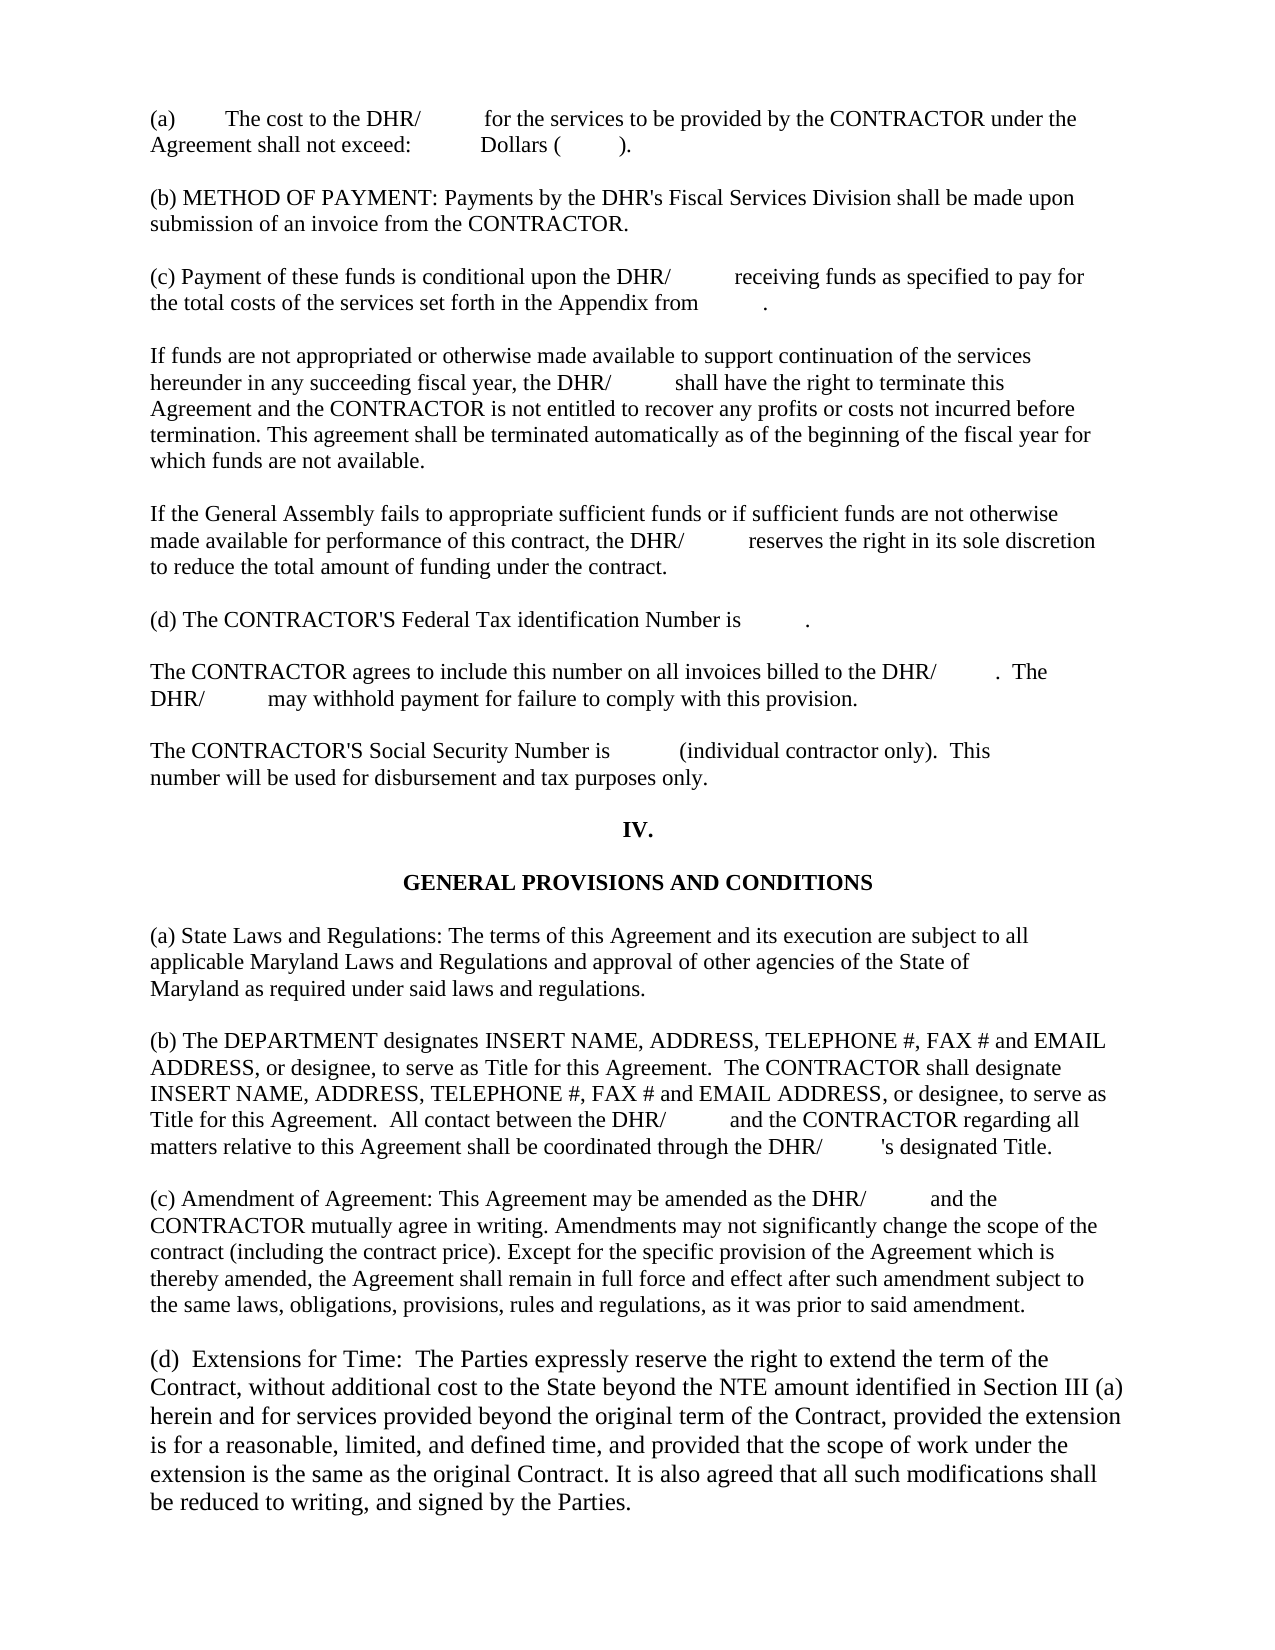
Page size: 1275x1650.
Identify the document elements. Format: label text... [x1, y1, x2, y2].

text (d) Extensions for Time: The Parties expressly reserve the right to extend the term of the Contract, without additional cost to the State beyond the NTE amount identified in Section III (a) herein and for services provided beyond the original term of the Contract, provided the extension is for a reasonable, limited, and defined time, and provided that the scope of work under the extension is the same as the original Contract. It is also agreed that all such modifications shall be reduced to writing, and signed by the Parties. [150, 1344, 1125, 1516]
text If the General Assembly fails to appropriate sufficient funds or if sufficient funds are not otherwise made available for performance of this contract, the DHR/ reserves the right in its sole discretion to reduce the total amount of funding under the contract. [150, 500, 1112, 579]
text IV. [150, 817, 1126, 843]
text GENERAL PROVISIONS AND CONDITIONS [150, 869, 1126, 896]
text (d) The CONTRACTOR'S Federal Tax identification Number is . [150, 606, 1050, 632]
text (a) State Laws and Regulations: The terms of this Agreement and its execution are subject to all applicable Maryland Laws and Regulations and approval of other agencies of the State of Maryland as required under said laws and regulations. [150, 922, 1050, 1001]
text (c) Payment of these funds is conditional upon the DHR/ receiving funds as specified to pay for the total costs of the services set forth in the Appendix from . [150, 263, 1114, 316]
text (b) METHOD OF PAYMENT: Payments by the Fiscal Services Division shall be made upon submission of an invoice from the CONTRACTOR. [150, 184, 1126, 237]
text (b) The DEPARTMENT designates INSERT NAME, ADDRESS, TELEPHONE #, FAX # and EMAIL ADDRESS, or designee, to serve as Title for this Agreement. The CONTRACTOR shall designate INSERT NAME, ADDRESS, TELEPHONE #, FAX # and EMAIL ADDRESS, or designee, to serve as Title for this Agreement. All contact between the DHR/ and the CONTRACTOR regarding all matters relative to this Agreement shall be coordinated through the DHR/ 's designated Title. [150, 1027, 1116, 1159]
text The CONTRACTOR agrees to include this number on all invoices billed to the DHR/ . The DHR/ may withhold payment for failure to comply with this provision. [150, 658, 1112, 711]
text If funds are not appropriated or otherwise made available to support continuation of the services hereunder in any succeeding fiscal year, the DHR/ shall have the right to terminate this Agreement and the CONTRACTOR is not entitled to recover any profits or costs not incurred before termination. This agreement shall be terminated automatically as of the beginning of the fiscal year for which funds are not available. [150, 342, 1112, 474]
text (c) Amendment of Agreement: This Agreement may be amended as the DHR/ and the CONTRACTOR mutually agree in writing. Amendments may not significantly change the scope of the contract (including the contract price). Except for the specific provision of the Agreement which is thereby amended, the Agreement shall remain in full force and effect after such amendment subject to the same laws, obligations, provisions, rules and regulations, as it was prior to said amendment. [150, 1186, 1116, 1317]
text The CONTRACTOR'S Social Security Number is (individual contractor only). This number will be used for disbursement and tax purposes only. [150, 737, 1041, 790]
list The cost to the DHR/ for the services to be provided by the CONTRACTOR under the Agreement shall not exceed: Dollars ( ). [150, 105, 1125, 158]
